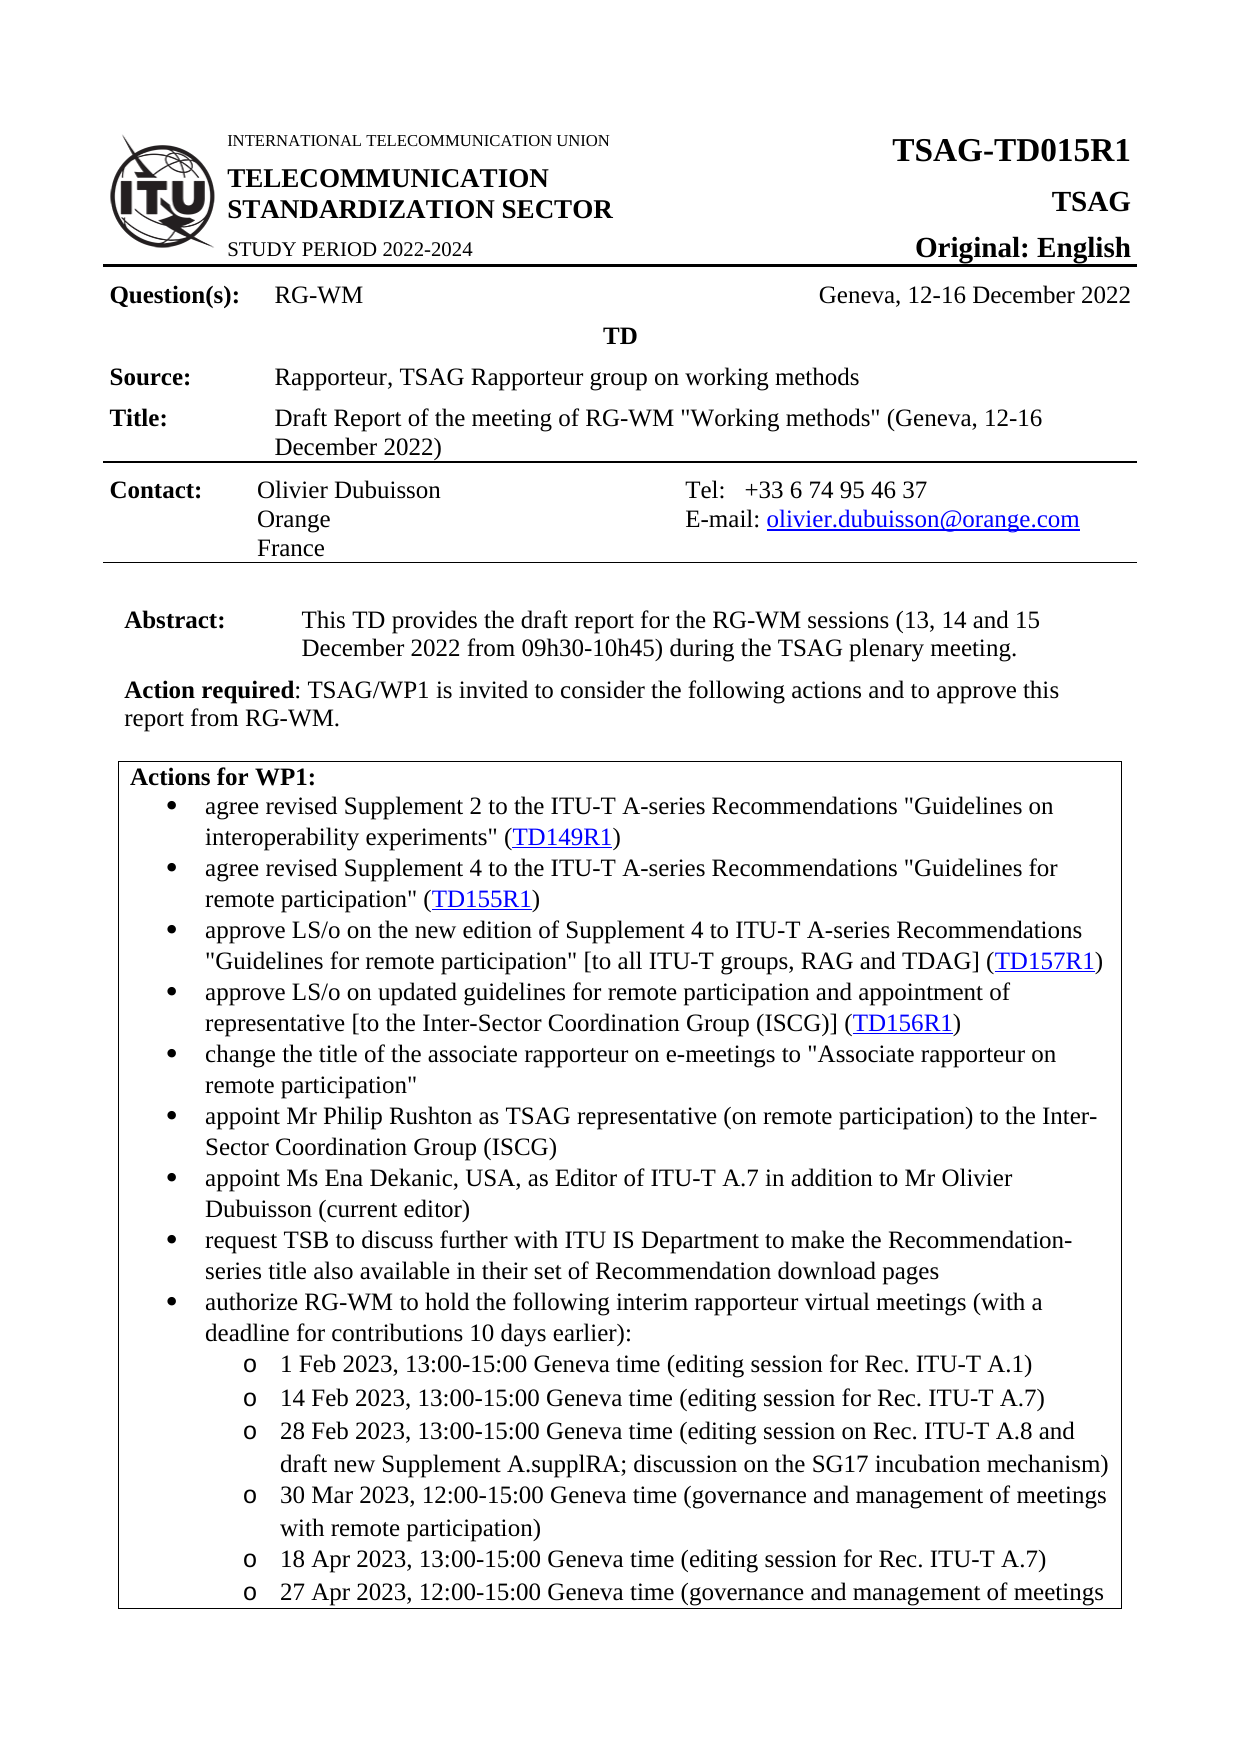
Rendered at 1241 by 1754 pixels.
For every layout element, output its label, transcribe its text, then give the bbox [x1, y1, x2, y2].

text Action required: TSAG/WP1 is invited to consider the following actions and to approve this report from RG-WM. [124, 675, 1122, 732]
table_cell Original: English [688, 218, 1137, 264]
table_header TSAG-TD015R1 [688, 118, 1137, 169]
picture [109, 133, 216, 249]
table_cell Question(s): [103, 267, 268, 308]
table_cell Source: [103, 350, 268, 391]
table_cell Olivier Dubuisson Orange France [251, 463, 679, 562]
table_cell Title: [103, 391, 268, 461]
table_cell Draft Report of the meeting of RG-WM "Working methods" (Geneva, 12-16 December 2022) [269, 391, 1137, 461]
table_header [119, 762, 1121, 1608]
table_header Abstract: [118, 592, 295, 662]
table_cell TSAG [688, 169, 1137, 218]
table_cell Tel: +33 6 74 95 46 37 E-mail: olivier.dubuisson@orange.com [679, 463, 1137, 562]
table_cell TD [103, 309, 1137, 350]
table_header [103, 118, 221, 264]
table_cell Geneva, 12-16 December 2022 [688, 267, 1137, 308]
table_header INTERNATIONAL TELECOMMUNICATION UNION TELECOMMUNICATION STANDARDIZATION SECTOR STUDY PERIOD 2022-2024 [221, 118, 688, 264]
table_cell Rapporteur, TSAG Rapporteur group on working methods [269, 350, 1137, 391]
table_header This TD provides the draft report for the RG-WM sessions (13, 14 and 15 December 2022 from 09h30-10h45) during the TSAG plenary meeting. [295, 592, 1152, 662]
table_cell Contact: [103, 463, 251, 562]
table_cell RG-WM [269, 267, 688, 308]
